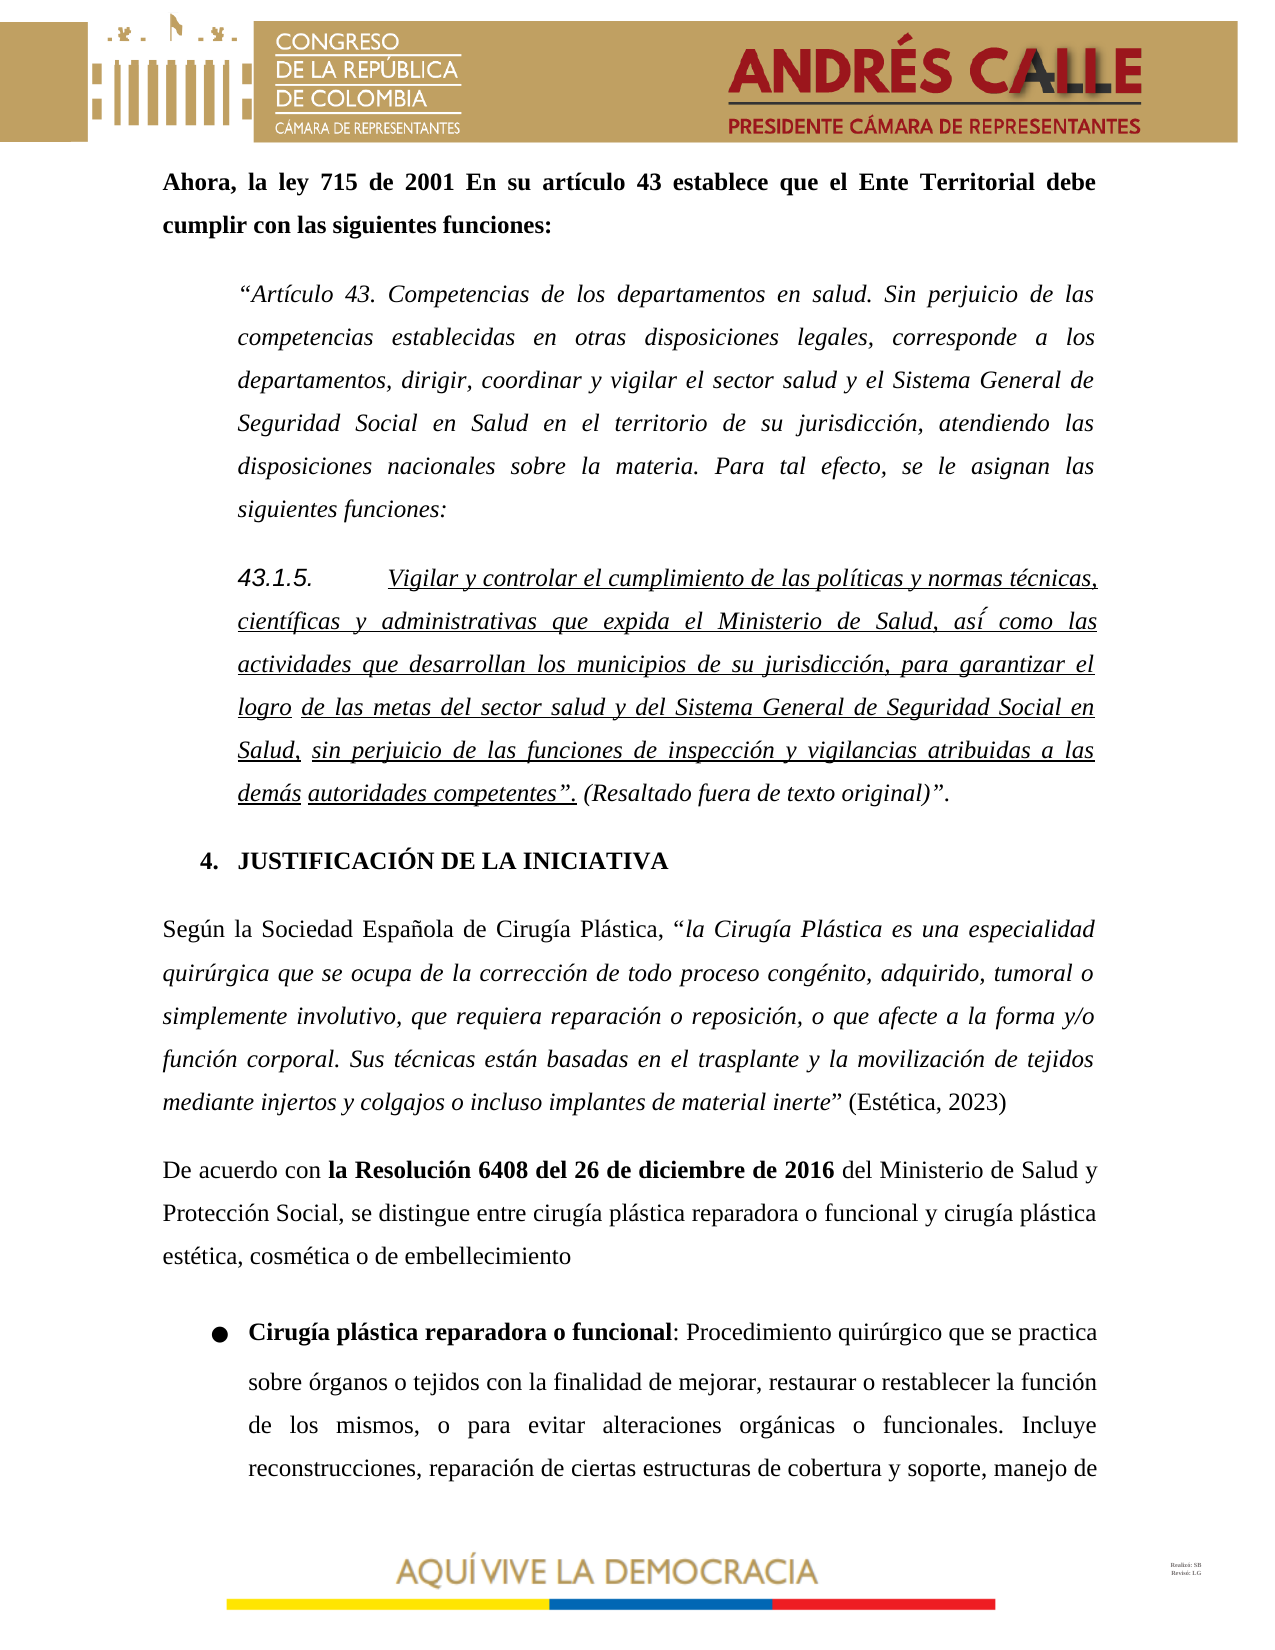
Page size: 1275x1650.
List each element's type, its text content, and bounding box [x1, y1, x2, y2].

picture [0, 0, 1238, 163]
text De acuerdo con la Resolución 6408 del 26 de diciembre de 2016 del Ministerio de Salud y Protección Social, se distingue entre cirugía plástica reparadora o funcional y cirugía plástica estética, cosmética o de embellecimiento [162, 1155, 1098, 1270]
subtitle Ahora, la ley 715 de 2001 En su artículo 43 establece que el Ente Territorial debe cumplir con las siguientes funciones: [162, 167, 1098, 239]
picture [226, 1544, 999, 1629]
list Vigilar y controlar el cumplimiento de las políticas y normas técnicas, científicas y administrativas que expida el Ministerio de Salud, así́ como las actividades que desarrollan los municipios de su jurisdicción, para garantizar el logro de las metas del sector salud y del Sistema General de Seguridad Social en Salud, sin perjuicio de las funciones de inspección y vigilancias atribuidas a las demás autoridades competentes”. (Resaltado fuera de texto original)”. [237, 562, 1098, 807]
subtitle JUSTIFICACIÓN DE LA INICIATIVA [200, 846, 1098, 875]
text Según la Sociedad Española de Cirugía Plástica, “la Cirugía Plástica es una especialidad quirúrgica que se ocupa de la corrección de todo proceso congénito, adquirido, tumoral o simplemente involutivo, que requiera reparación o reposición, o que afecte a la forma y/o función corporal. Sus técnicas están basadas en el trasplante y la movilización de tejidos mediante injertos y colgajos o incluso implantes de material inerte” (Estética, 2023) [162, 914, 1098, 1116]
text “Artículo 43. Competencias de los departamentos en salud. Sin perjuicio de las competencias establecidas en otras disposiciones legales, corresponde a los departamentos, dirigir, coordinar y vigilar el sector salud y el Sistema General de Seguridad Social en Salud en el territorio de su jurisdicción, atendiendo las disposiciones nacionales sobre la materia. Para tal efecto, se le asignan las siguientes funciones: [237, 279, 1098, 523]
